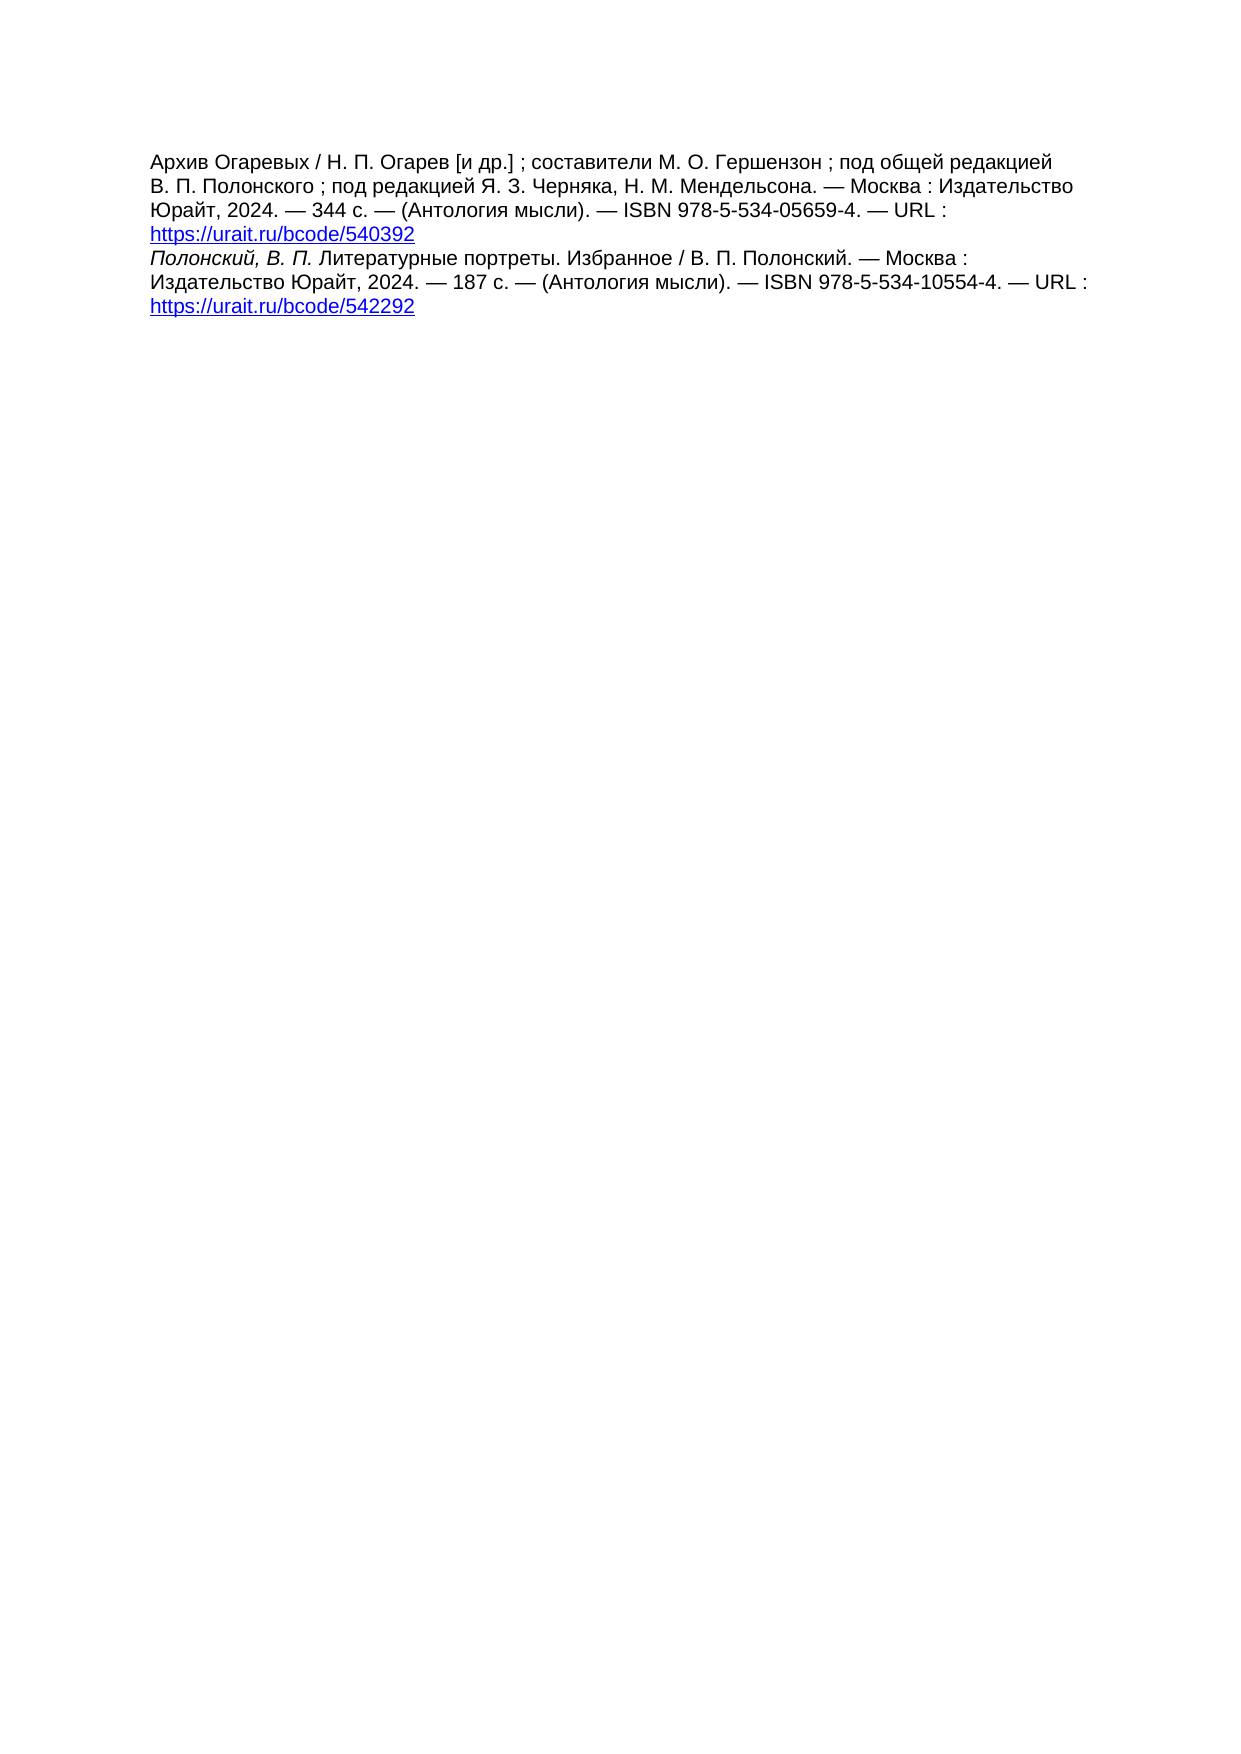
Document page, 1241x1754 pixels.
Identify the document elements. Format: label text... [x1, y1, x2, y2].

text Полонский, В. П. Литературные портреты. Избранное / В. П. Полонский. — Москва : Издательство Юрайт, 2024. — 187 с. — (Антология мысли). — ISBN 978-5-534-10554-4. — URL : https://urait.ru/bcode/542292 [150, 246, 1090, 318]
text Архив Огаревых / Н. П. Огарев [и др.] ; составители М. О. Гершензон ; под общей редакцией В. П. Полонского ; под редакцией Я. З. Черняка, Н. М. Мендельсона. — Москва : Издательство Юрайт, 2024. — 344 с. — (Антология мысли). — ISBN 978-5-534-05659-4. — URL : https://urait.ru/bcode/540392 [150, 150, 1090, 246]
